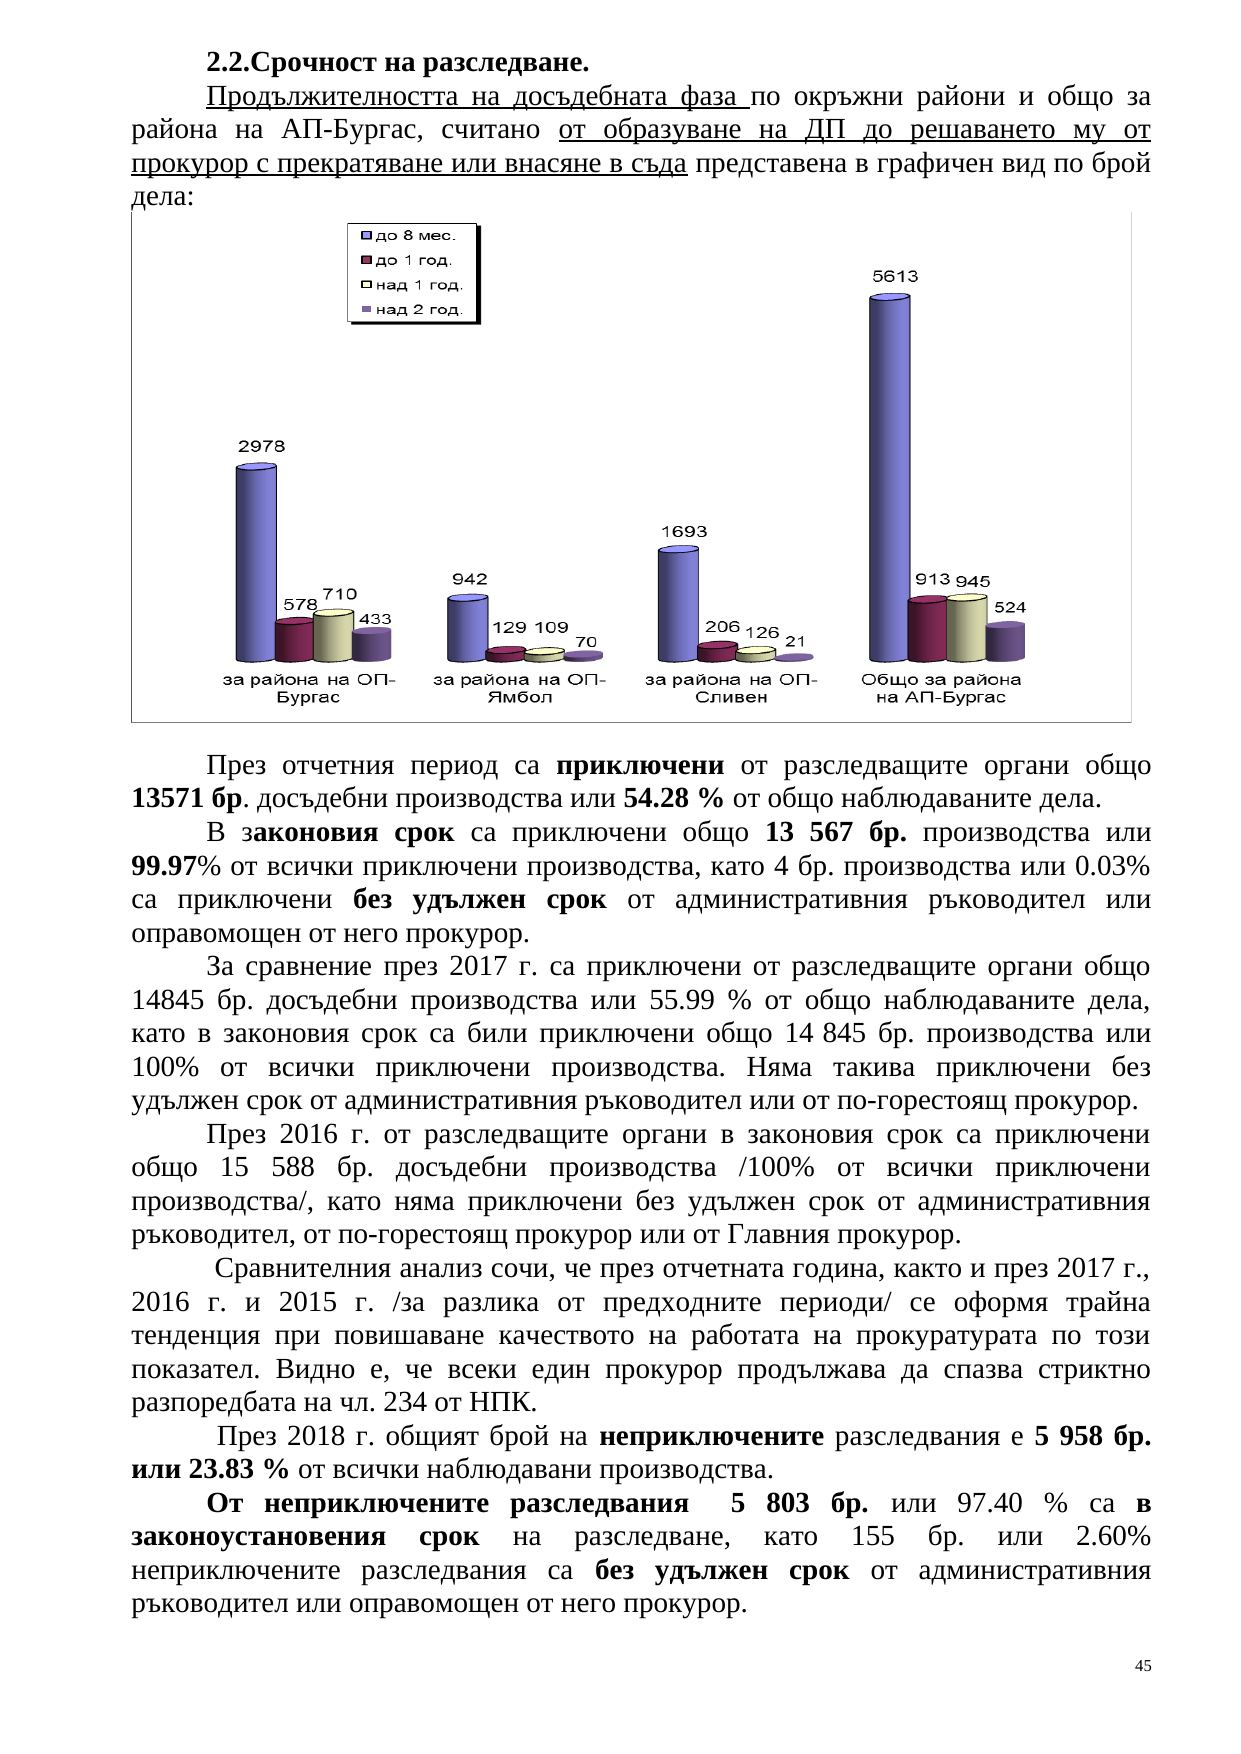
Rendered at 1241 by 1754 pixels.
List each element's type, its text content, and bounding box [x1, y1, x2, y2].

text През 2016 г. от разследващите органи в законовия срок са приключени общо 15 588 бр. досъдебни производства /100% от всички приключени производства/, като няма приключени без удължен срок от административния ръководител, от по-горестоящ прокурор или от Главния прокурор. [131, 1116, 1152, 1250]
text Сравнителния анализ сочи, че през отчетната година, както и през 2017 г., 2016 г. и 2015 г. /за разлика от предходните периоди/ се оформя трайна тенденция при повишаване качеството на работата на прокуратурата по този показател. Видно е, че всеки един прокурор продължава да спазва стриктно разпоредбата на чл. 234 от НПК. [131, 1250, 1152, 1418]
text Продължителността на досъдебната фаза по окръжни райони и общо за района на АП-Бургас, считано от образуване на ДП до решаването му от прокурор с прекратяване или внасяне в съда представена в графичен вид по брой дела: [131, 78, 1152, 212]
text В законовия срок са приключени общо 13 567 бр. производства или 99.97% от всички приключени производства, като 4 бр. производства или 0.03% са приключени без удължен срок от административния ръководител или оправомощен от него прокурор. [131, 814, 1152, 948]
text За сравнение през 2017 г. са приключени от разследващите органи общо 14845 бр. досъдебни производства или 55.99 % от общо наблюдаваните дела, като в законовия срок са били приключени общо 14 845 бр. производства или 100% от всички приключени производства. Няма такива приключени без удължен срок от административния ръководител или от по-горестоящ прокурор. [131, 948, 1152, 1116]
text През отчетния период са приключени от разследващите органи общо 13571 бр. досъдебни производства или 54.28 % от общо наблюдаваните дела. [131, 747, 1152, 814]
text 2.2.Срочност на разследване. [131, 44, 1152, 78]
text От неприключените разследвания 5 803 бр. или 97.40 % са в законоустановения срок на разследване, като 155 бр. или 2.60% неприключените разследвания са без удължен срок от административния ръководител или оправомощен от него прокурор. [131, 1485, 1152, 1619]
text През 2018 г. общият брой на неприключените разследвания е 5 958 бр. или 23.83 % от всички наблюдавани производства. [131, 1418, 1152, 1485]
picture [131, 212, 1132, 723]
